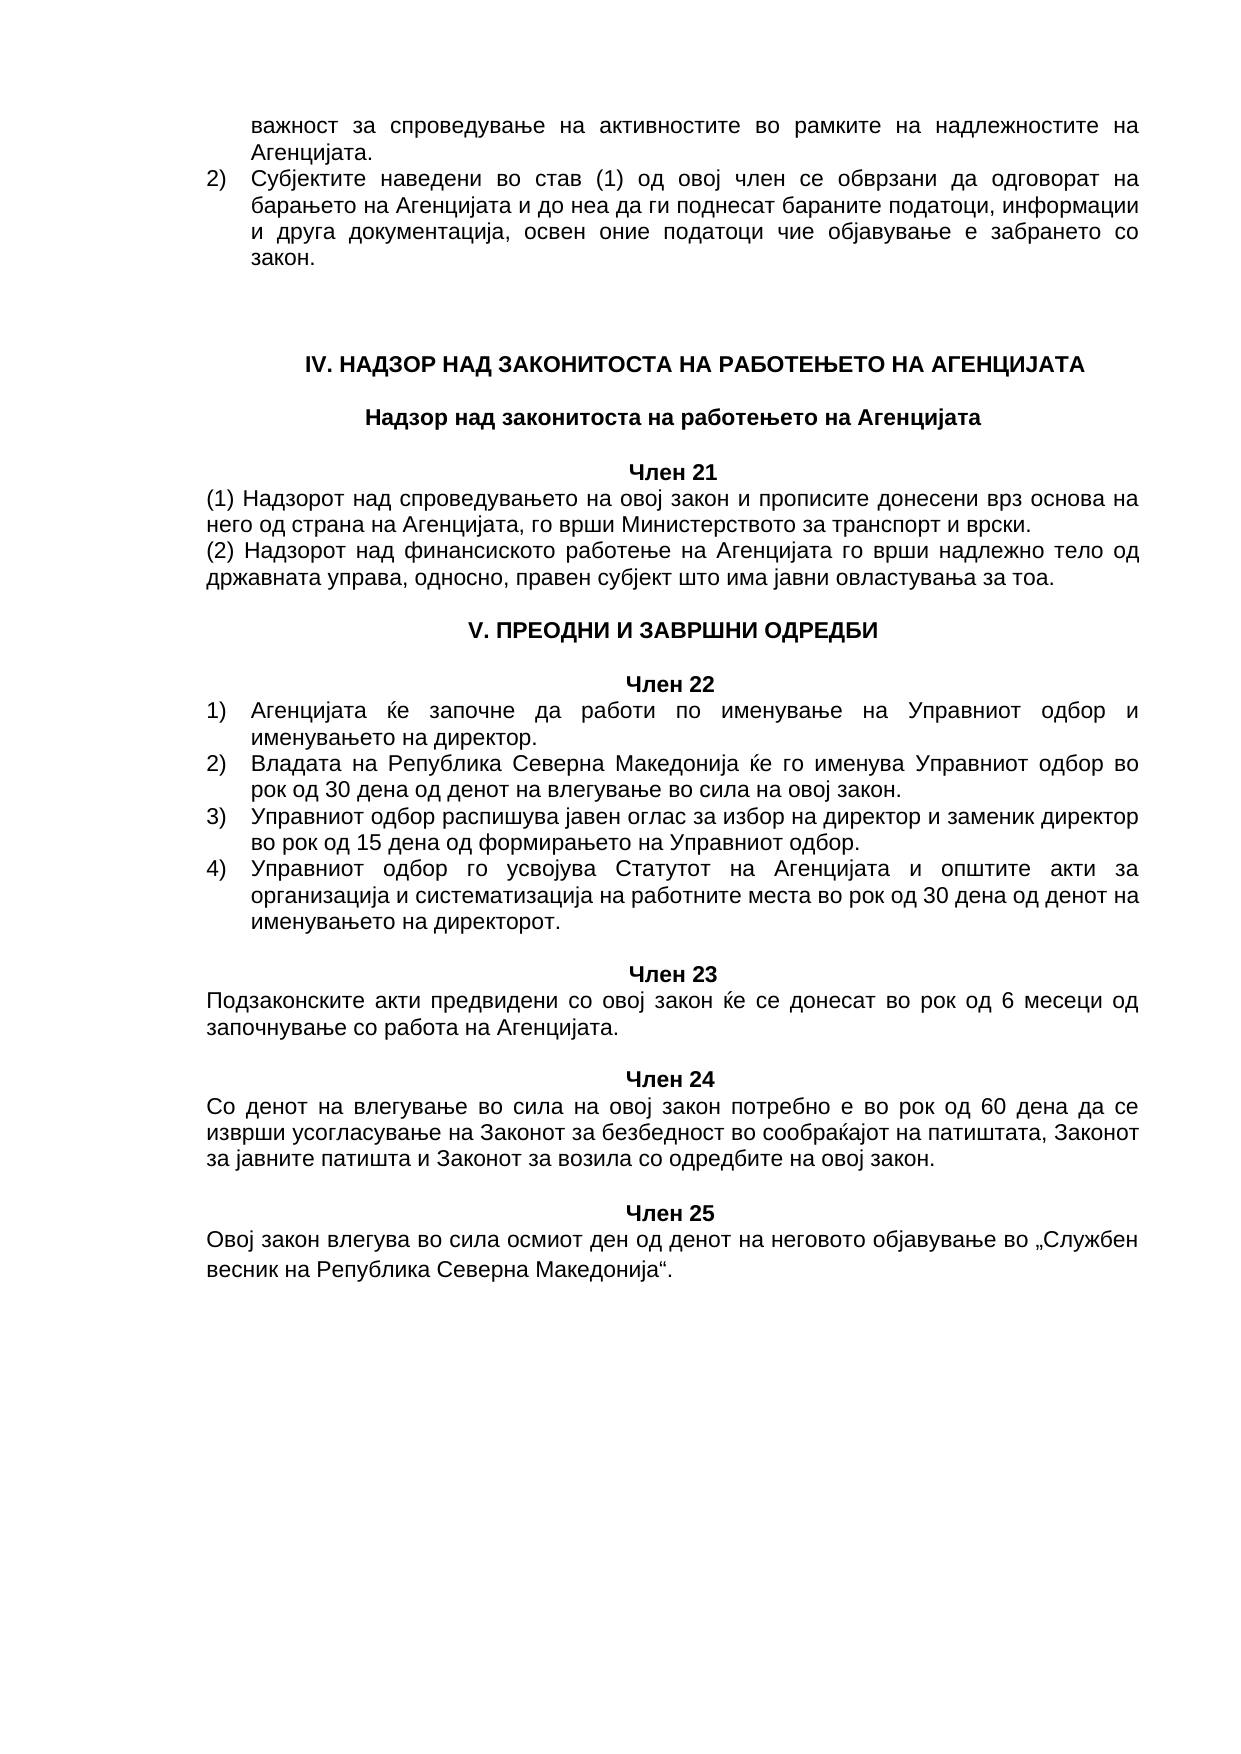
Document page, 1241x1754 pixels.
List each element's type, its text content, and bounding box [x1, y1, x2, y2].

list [206, 112, 1140, 165]
list Управниот одбор го усвојува Статутот на Агенцијата и општите акти за организација и систематизација на работните места во рок од 30 дена од денот на именувањето на директорот. [206, 855, 1140, 934]
text Член 23 [206, 961, 1140, 987]
text IV. НАДЗОР НАД ЗАКОНИТОСТА НА РАБОТЕЊЕТО НА АГЕНЦИЈАТА [206, 351, 1140, 378]
text (2) Надзорот над финансиското работење на Агенцијата го врши надлежно тело од државната управа, односно, правен субјект што има јавни овластувања за тоа. [206, 537, 1140, 590]
text Со денот на влегување во сила на овој закон потребно е во рок од 60 дена да се изврши усогласување на Законот за безбедност во сообраќајот на патиштата, Законот за јавните патишта и Законот за возила со одредбите на овој закон. [206, 1093, 1140, 1172]
list Управниот одбор распишува јавен оглас за избор на директор и заменик директор во рок од 15 дена од формирањето на Управниот одбор. [206, 803, 1140, 855]
list Агенцијата ќе започне да работи по именување на Управниот одбор и именувањето на директор. [206, 697, 1140, 750]
text Подзаконските акти предвидени со овој закон ќе се донесат во рок од 6 месеци од започнување со работа на Агенцијата. [206, 987, 1140, 1040]
text V. ПРЕОДНИ И ЗАВРШНИ ОДРЕДБИ [206, 617, 1140, 643]
text Член 25 [506, 1200, 1140, 1226]
text Овој закон влегува во сила осмиот ден од денот на неговото објавување во „Службен весник на Република Северна Македонија“. [206, 1226, 1140, 1283]
text Член 24 [506, 1066, 1140, 1093]
text Надзор над законитоста на работењето на Агенцијата [206, 404, 1140, 430]
list Владата на Република Северна Македонија ќе го именува Управниот одбор во рок од 30 дена од денот на влегување во сила на овој закон. [206, 750, 1140, 803]
text Член 21 [206, 458, 1140, 485]
text (1) Надзорот над спроведувањето на овој закон и прописите донесени врз основа на него од страна на Агенцијата, го врши Министерството за транспорт и врски. [206, 485, 1140, 537]
text Член 22 [581, 671, 1140, 697]
list Субјектите наведени во став (1) од овој член се обврзани да одговорат на барањето на Агенцијата и до неа да ги поднесат бараните податоци, информации и друга документација, освен оние податоци чие објавување е забрането со закон. [206, 165, 1140, 271]
